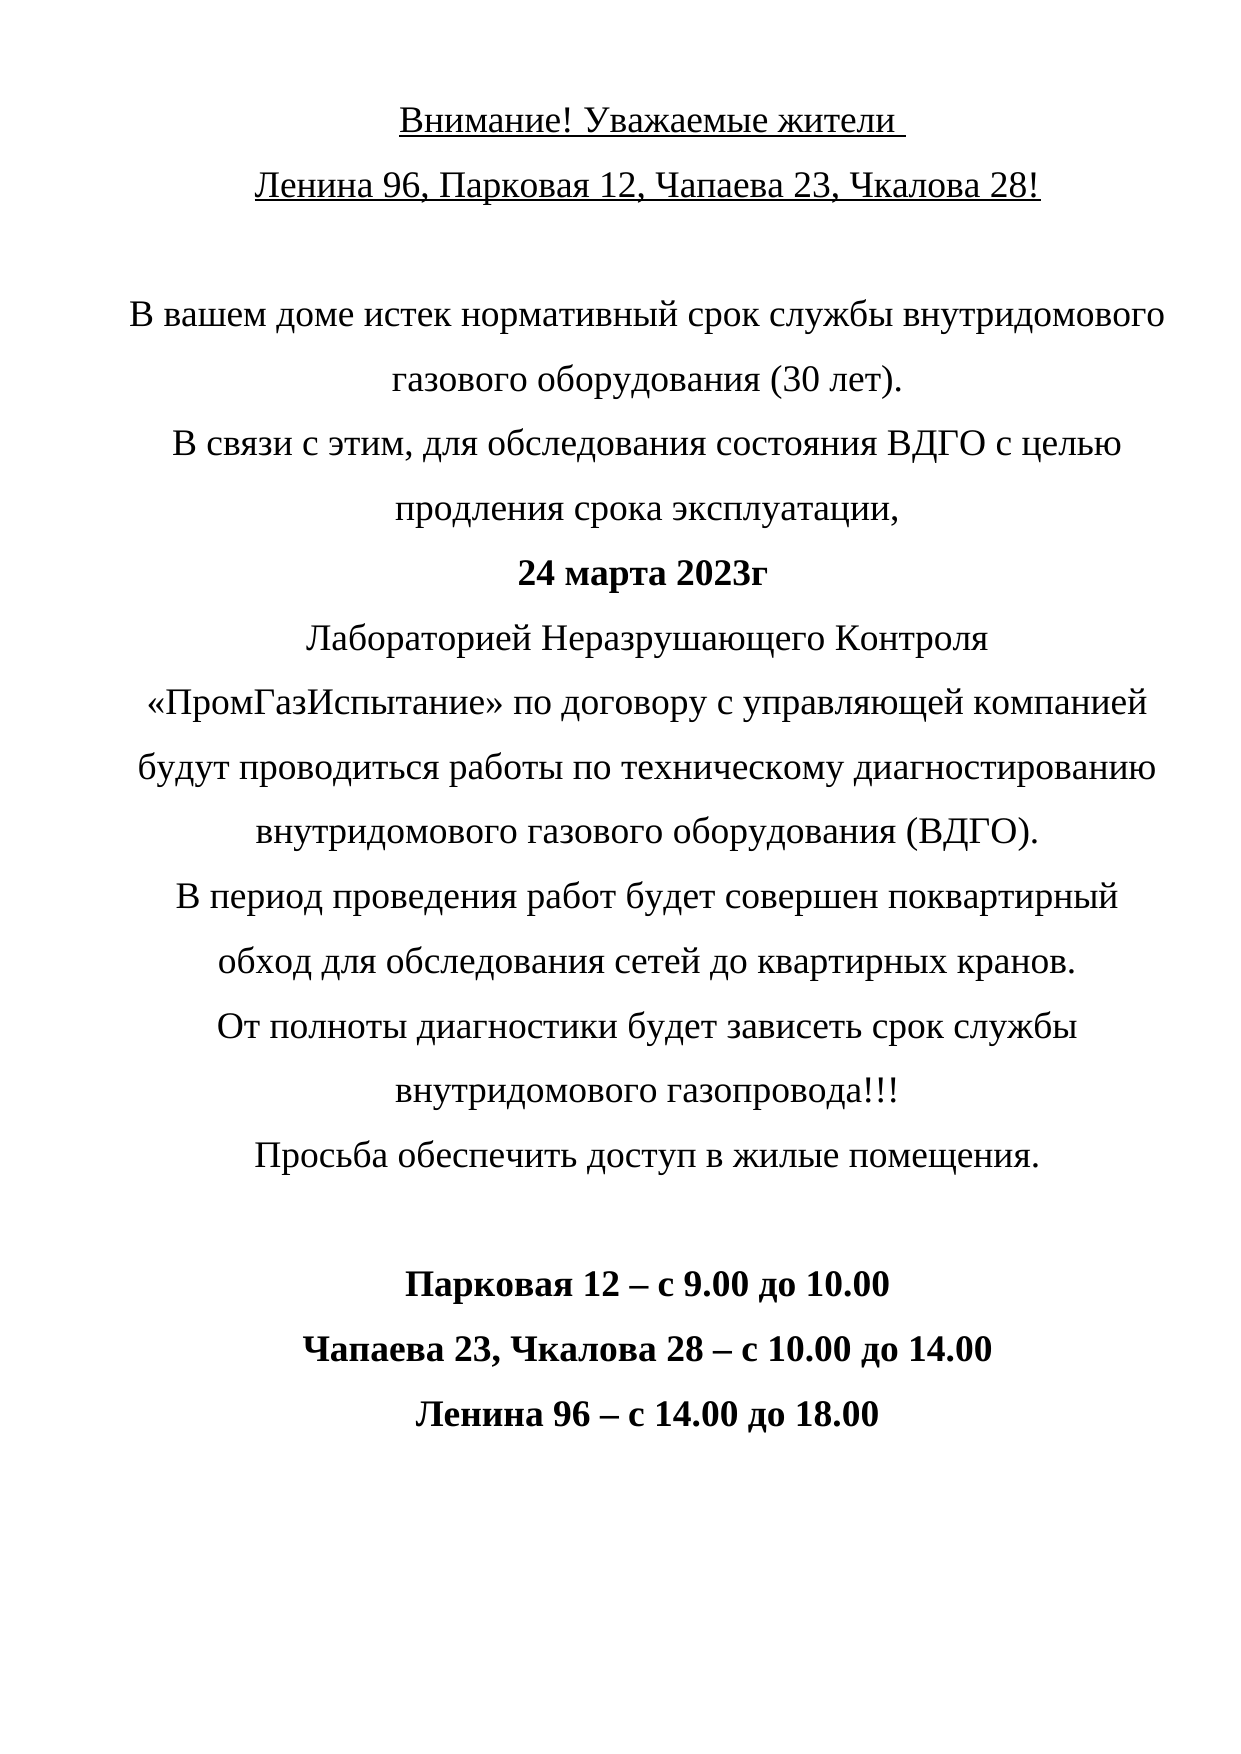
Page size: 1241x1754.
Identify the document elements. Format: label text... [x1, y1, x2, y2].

table_header Внимание! Уважаемые жители Ленина 96, Парковая 12, Чапаева 23, Чкалова 28! В вашем доме истек нормативный срок службы внутридомового газового оборудования (30 лет). В связи с этим, для обследования состояния ВДГО с целью продления срока эксплуатации, 24 марта 2023г Лабораторией Неразрушающего Контроля «ПромГазИспытание» по договору с управляющей компанией будут проводиться работы по техническому диагностированию внутридомового газового оборудования (ВДГО). В период проведения работ будет совершен поквартирный обход для обследования сетей до квартирных кранов. От полноты диагностики будет зависеть срок службы внутридомового газопровода!!! Просьба обеспечить доступ в жилые помещения. Парковая 12 – с 9.00 до 10.00 Чапаева 23, Чкалова 28 – с 10.00 до 14.00 Ленина 96 – с 14.00 до 18.00 [116, 98, 1179, 1447]
